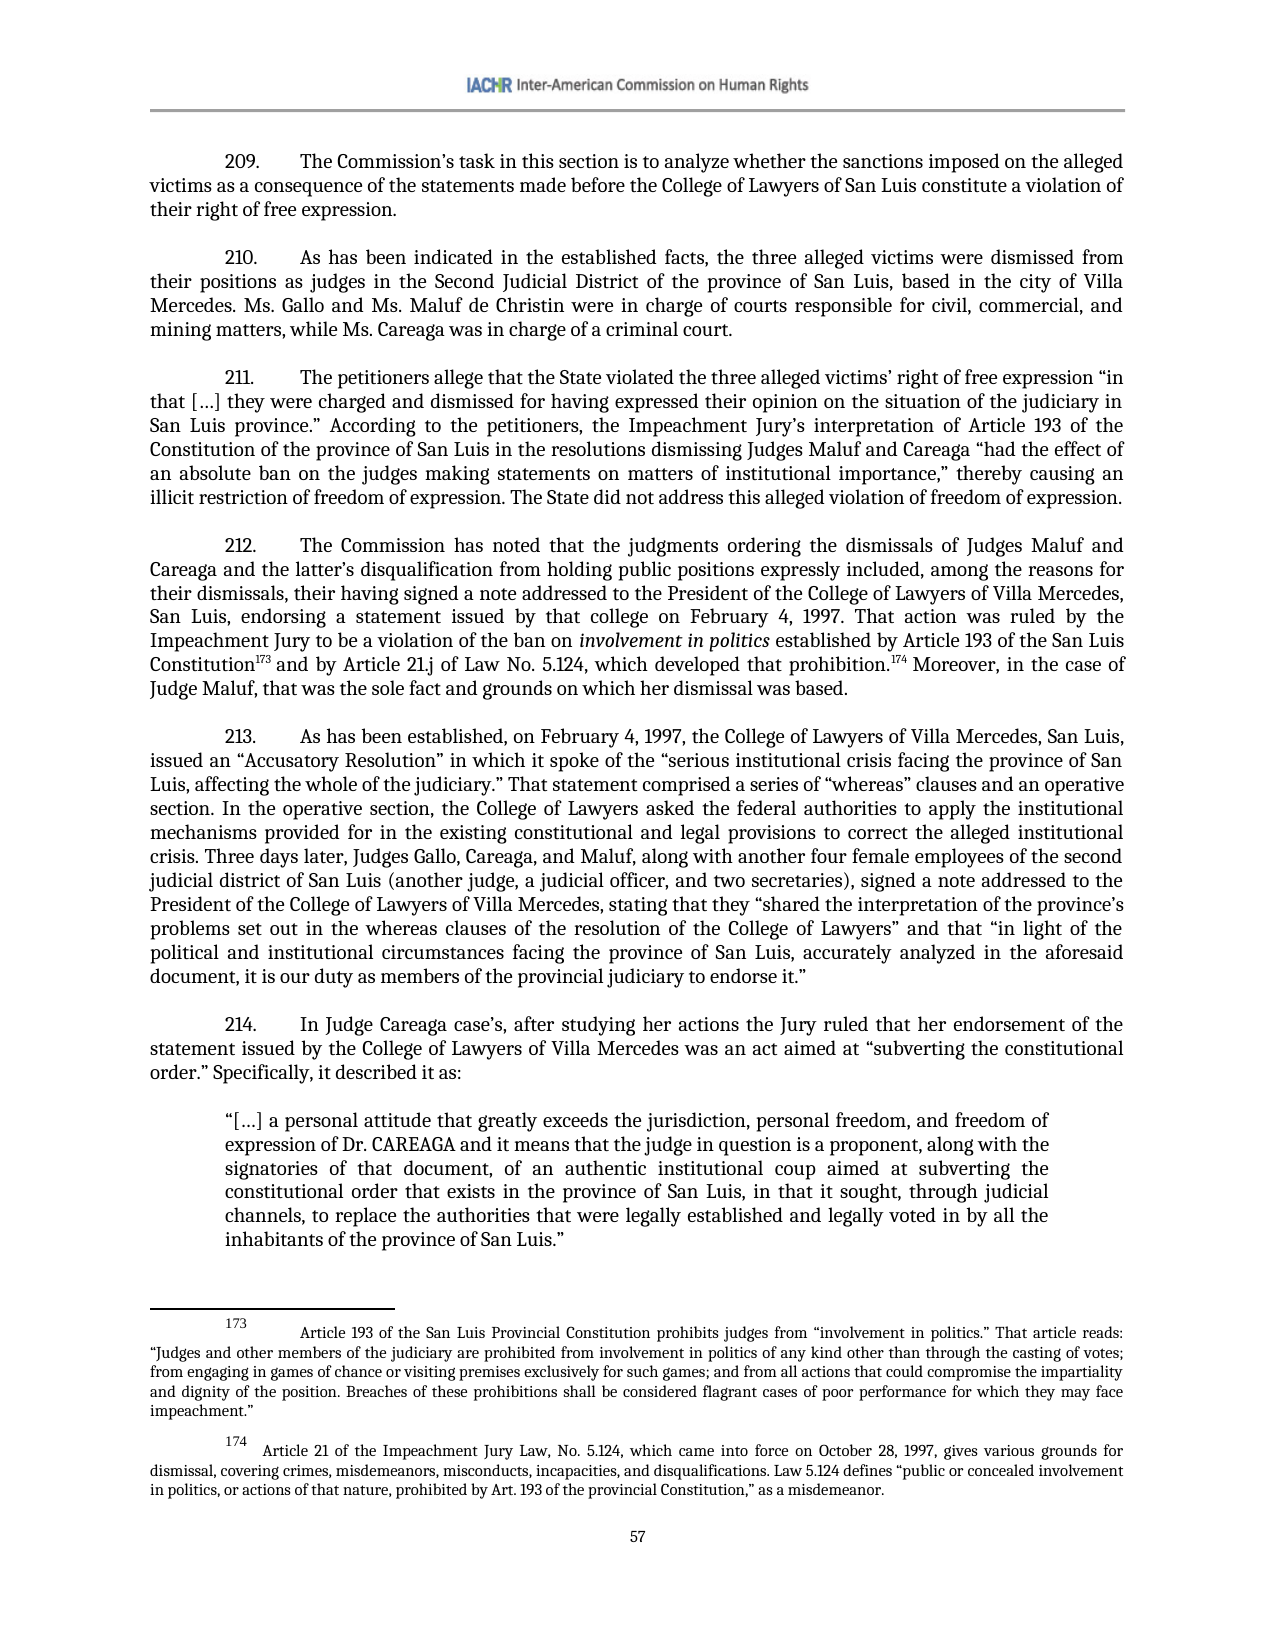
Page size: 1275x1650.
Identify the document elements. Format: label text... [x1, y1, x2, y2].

list As has been indicated in the established facts, the three alleged victims were dismissed from their positions as judges in the Second Judicial District of the province of San Luis, based in the city of Villa Mercedes. Ms. Gallo and Ms. Maluf de Christin were in charge of courts responsible for civil, commercial, and mining matters, while Ms. Careaga was in charge of a criminal court. [150, 246, 1125, 342]
text “[…] a personal attitude that greatly exceeds the jurisdiction, personal freedom, and freedom of expression of Dr. CAREAGA and it means that the judge in question is a proponent, along with the signatories of that document, of an authentic institutional coup aimed at subverting the constitutional order that exists in the province of San Luis, in that it sought, through judicial channels, to replace the authorities that were legally established and legally voted in by all the inhabitants of the province of San Luis.” [225, 1108, 1050, 1252]
list As has been established, on February 4, 1997, the College of Lawyers of Villa Mercedes, San Luis, issued an “Accusatory Resolution” in which it spoke of the “serious institutional crisis facing the province of San Luis, affecting the whole of the judiciary.” That statement comprised a series of “whereas” clauses and an operative section. In the operative section, the College of Lawyers asked the federal authorities to apply the institutional mechanisms provided for in the existing constitutional and legal provisions to correct the alleged institutional crisis. Three days later, Judges Gallo, Careaga, and Maluf, along with another four female employees of the second judicial district of San Luis (another judge, a judicial officer, and two secretaries), signed a note addressed to the President of the College of Lawyers of Villa Mercedes, stating that they “shared the interpretation of the province’s problems set out in the whereas clauses of the resolution of the College of Lawyers” and that “in light of the political and institutional circumstances facing the province of San Luis, accurately analyzed in the aforesaid document, it is our duty as members of the provincial judiciary to endorse it.” [150, 725, 1125, 988]
list The Commission’s task in this section is to analyze whether the sanctions imposed on the alleged victims as a consequence of the statements made before the College of Lawyers of San Luis constitute a violation of their right of free expression. [150, 150, 1125, 222]
picture [455, 74, 820, 95]
list The Commission has noted that the judgments ordering the dismissals of Judges Maluf and Careaga and the latter’s disqualification from holding public positions expressly included, among the reasons for their dismissals, their having signed a note addressed to the President of the College of Lawyers of Villa Mercedes, San Luis, endorsing a statement issued by that college on February 4, 1997. That action was ruled by the Impeachment Jury to be a violation of the ban on involvement in politics established by Article 193 of the San Luis Constitution and by Article 21.j of Law No. 5.124, which developed that prohibition. Moreover, in the case of Judge Maluf, that was the sole fact and grounds on which her dismissal was based. [150, 533, 1125, 701]
list The petitioners allege that the State violated the three alleged victims’ right of free expression “in that […] they were charged and dismissed for having expressed their opinion on the situation of the judiciary in San Luis province.” According to the petitioners, the Impeachment Jury’s interpretation of Article 193 of the Constitution of the province of San Luis in the resolutions dismissing Judges Maluf and Careaga “had the effect of an absolute ban on the judges making statements on matters of institutional importance,” thereby causing an illicit restriction of freedom of expression. The State did not address this alleged violation of freedom of expression. [150, 366, 1125, 509]
list In Judge Careaga case’s, after studying her actions the Jury ruled that her endorsement of the statement issued by the College of Lawyers of Villa Mercedes was an act aimed at “subverting the constitutional order.” Specifically, it described it as: [150, 1012, 1125, 1084]
